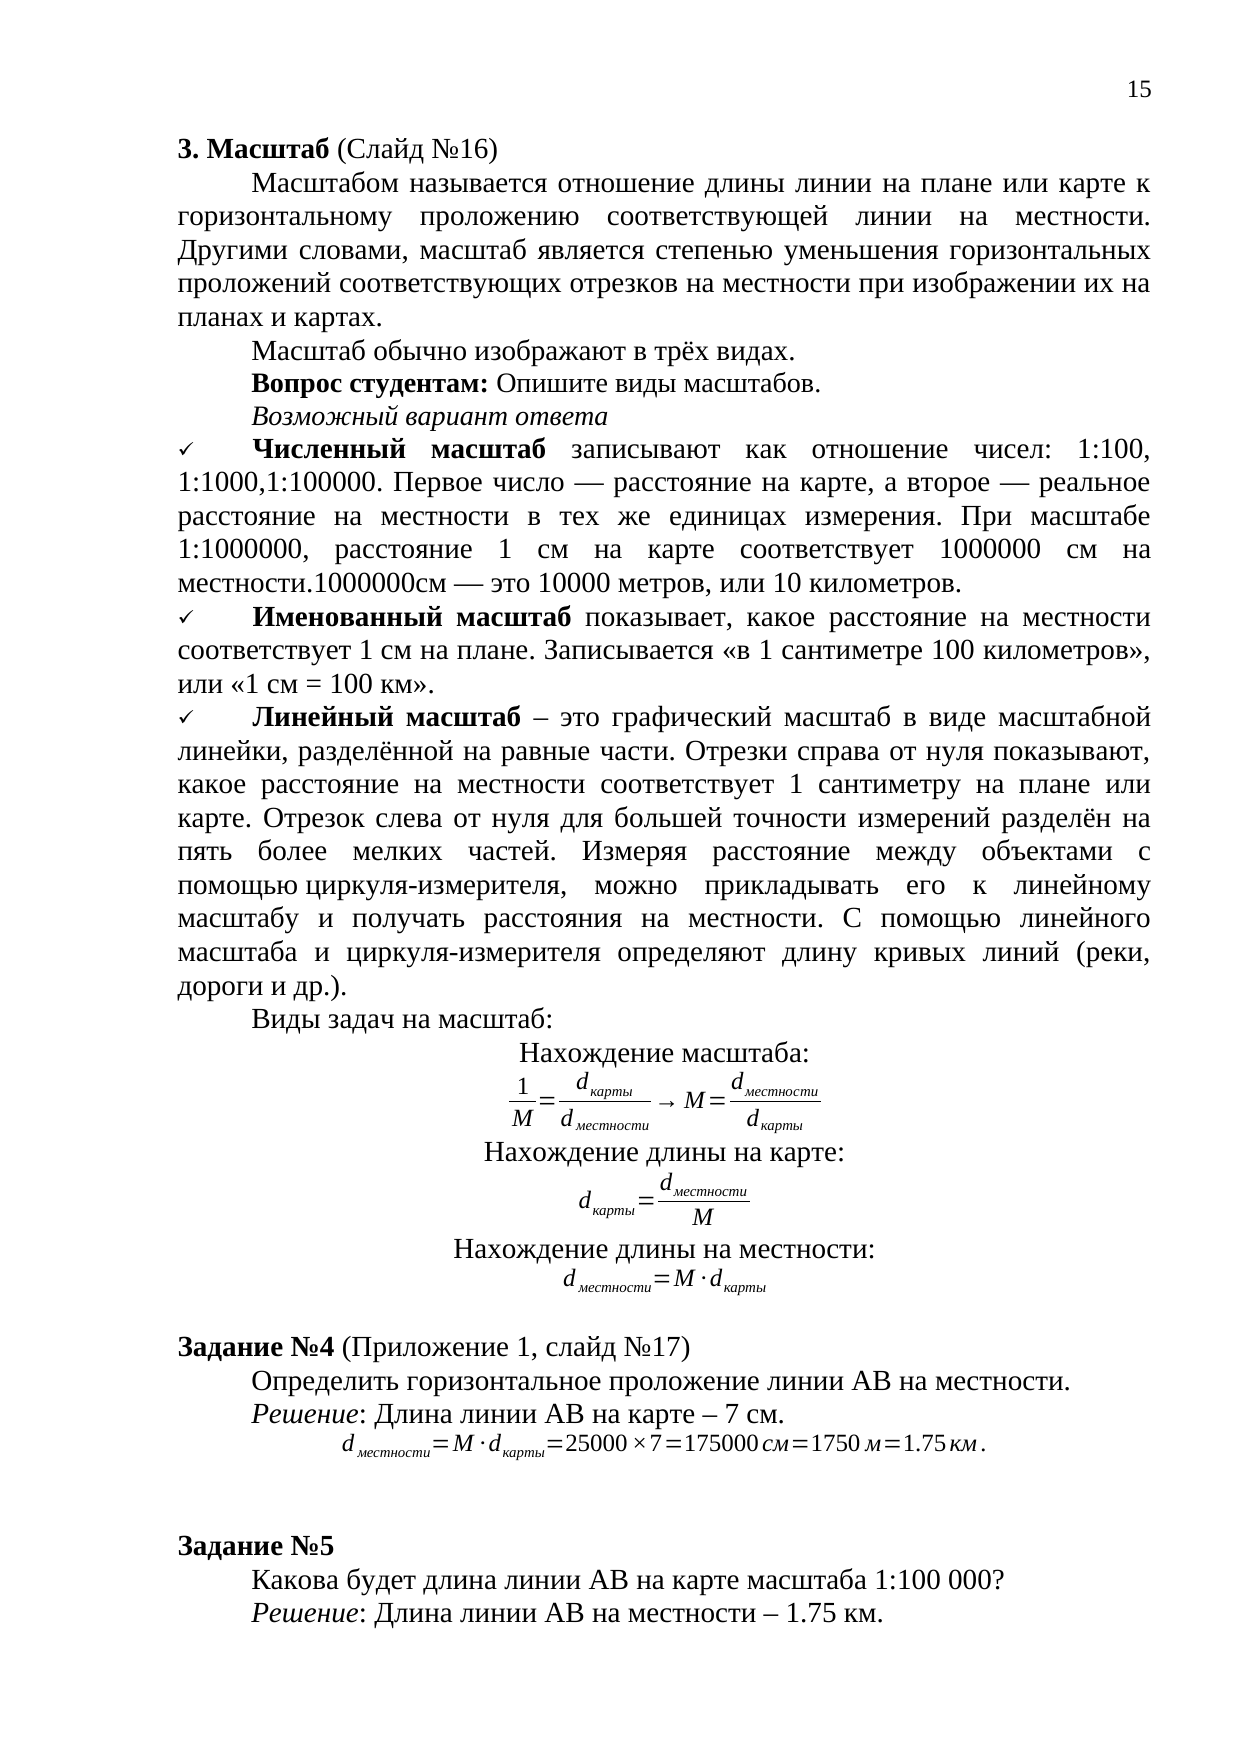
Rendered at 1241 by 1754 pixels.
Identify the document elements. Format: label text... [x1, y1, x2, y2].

text Определить горизонтальное проложение линии АВ на местности. [177, 1363, 1152, 1396]
text Масштаб обычно изображают в трёх видах. [177, 333, 1152, 366]
text Решение: Длина линии АВ на местности – 1.75 км. [177, 1595, 1152, 1629]
text Нахождение длины на карте: [177, 1134, 1152, 1168]
text Задание №5 [177, 1528, 1152, 1562]
text 3. Масштаб (Слайд №16) [177, 131, 1152, 165]
text Задание №4 (Приложение 1, слайд №17) [177, 1329, 1152, 1363]
text Нахождение длины на местности: [177, 1231, 1152, 1264]
text Масштабом называется отношение длины линии на плане или карте к горизонтальному проложению соответствующей линии на местности. Другими словами, масштаб является степенью уменьшения горизонтальных проложений соответствующих отрезков на местности при изображении их на планах и картах. [177, 165, 1152, 333]
text Нахождение масштаба: [177, 1035, 1152, 1068]
list Линейный масштаб – это графический масштаб в виде масштабной линейки, разделённой на равные части. Отрезки справа от нуля показывают, какое расстояние на местности соответствует 1 сантиметру на плане или карте. Отрезок слева от нуля для большей точности измерений разделён на пять более мелких частей. Измеряя расстояние между объектами с помощью циркуля-измерителя, можно прикладывать его к линейному масштабу и получать расстояния на местности. С помощью линейного масштаба и циркуля-измерителя определяют длину кривых линий (реки, дороги и др.). [177, 699, 1152, 1001]
text Возможный вариант ответа [177, 398, 1152, 431]
text Какова будет длина линии АВ на карте масштаба 1:100 000? [177, 1562, 1152, 1595]
list Именованный масштаб показывает, какое расстояние на местности соответствует 1 см на плане. Записывается «в 1 сантиметре 100 километров», или «1 см = 100 км». [177, 599, 1152, 699]
list Численный масштаб записывают как отношение чисел: 1:100, 1:1000,1:100000. Первое число — расстояние на карте, а второе — реальное расстояние на местности в тех же единицах измерения. При масштабе 1:1000000, расстояние 1 см на карте соответствует 1000000 см на местности.1000000см — это 10000 метров, или 10 километров. [177, 431, 1152, 599]
text Виды задач на масштаб: [177, 1001, 1152, 1035]
text Вопрос студентам: Опишите виды масштабов. [177, 366, 1152, 398]
text Решение: Длина линии АВ на карте – 7 см. [177, 1396, 1152, 1430]
